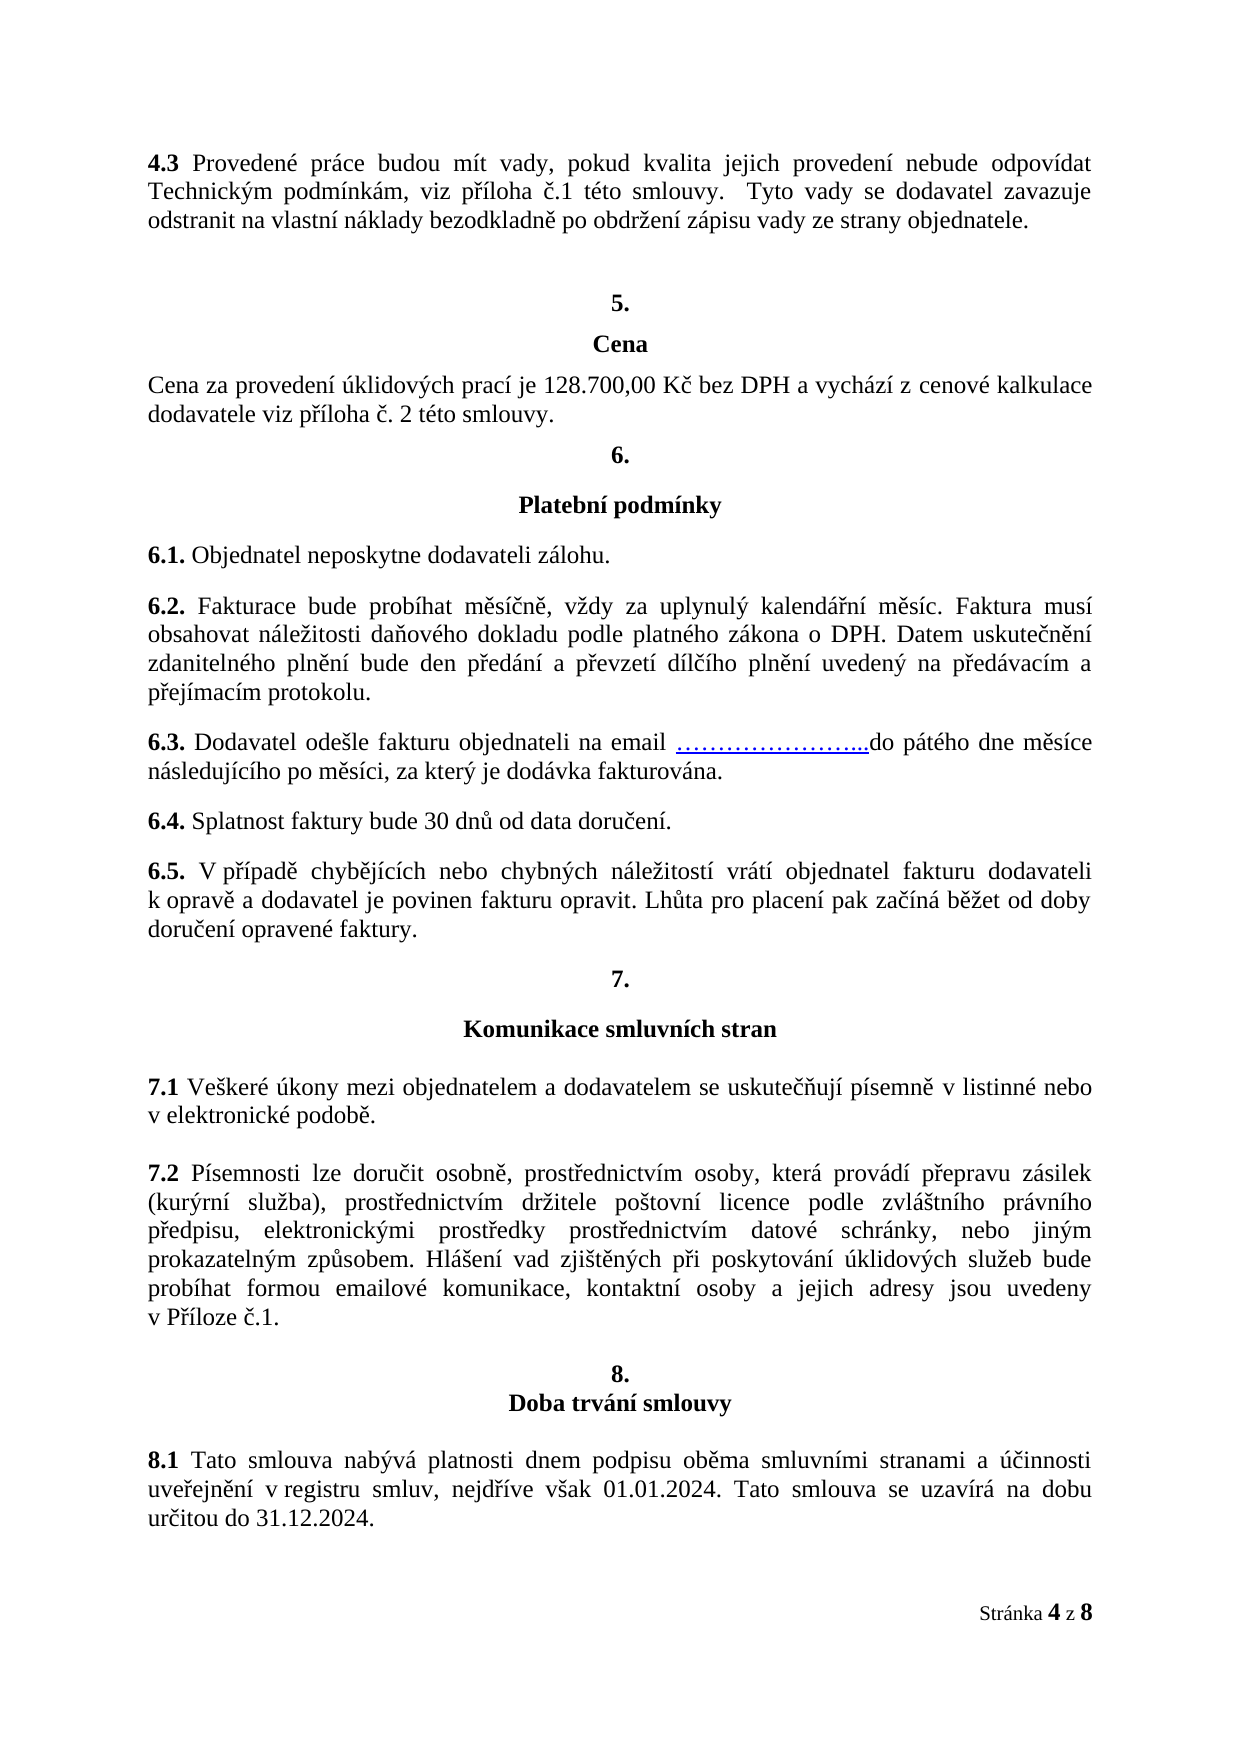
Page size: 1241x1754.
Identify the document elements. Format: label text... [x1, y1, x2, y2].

text Platební podmínky [148, 490, 1092, 519]
text 6.5. V případě chybějících nebo chybných náležitostí vrátí objednatel fakturu dodavateli k opravě a dodavatel je povinen fakturu opravit. Lhůta pro placení pak začíná běžet od doby doručení opravené faktury. [148, 856, 1092, 943]
text Cena [148, 329, 1092, 358]
text 7. [148, 964, 1092, 993]
text Doba trvání smlouvy [148, 1388, 1092, 1417]
text 6.3. Dodavatel odešle fakturu objednateli na email …………………...do pátého dne měsíce následujícího po měsíci, za který je dodávka fakturována. [148, 727, 1092, 785]
text 8.1 Tato smlouva nabývá platnosti dnem podpisu oběma smluvními stranami a účinnosti uveřejnění v registru smluv, nejdříve však 01.01.2024. Tato smlouva se uzavírá na dobu určitou do 31.12.2024. [148, 1446, 1092, 1532]
text 8. [148, 1359, 1092, 1388]
text 6. [148, 440, 1092, 469]
text Cena za provedení úklidových prací je 128.700,00 Kč bez DPH a vychází z cenové kalkulace dodavatele viz příloha č. 2 této smlouvy. [148, 370, 1092, 428]
text Komunikace smluvních stran [148, 1014, 1092, 1043]
text 6.4. Splatnost faktury bude 30 dnů od data doručení. [148, 806, 1092, 835]
text 6.1. Objednatel neposkytne dodavateli zálohu. [148, 541, 1092, 569]
text 7.1 Veškeré úkony mezi objednatelem a dodavatelem se uskutečňují písemně v listinné nebo v elektronické podobě. [148, 1072, 1092, 1129]
text 6.2. Fakturace bude probíhat měsíčně, vždy za uplynulý kalendářní měsíc. Faktura musí obsahovat náležitosti daňového dokladu podle platného zákona o DPH. Datem uskutečnění zdanitelného plnění bude den předání a převzetí dílčího plnění uvedený na předávacím a přejímacím protokolu. [148, 591, 1092, 706]
text 7.2 Písemnosti lze doručit osobně, prostřednictvím osoby, která provádí přepravu zásilek (kurýrní služba), prostřednictvím držitele poštovní licence podle zvláštního právního předpisu, elektronickými prostředky prostřednictvím datové schránky, nebo jiným prokazatelným způsobem. Hlášení vad zjištěných při poskytování úklidových služeb bude probíhat formou emailové komunikace, kontaktní osoby a jejich adresy jsou uvedeny v Příloze č.1. [148, 1158, 1092, 1331]
text 5. [148, 288, 1092, 316]
text 4.3 Provedené práce budou mít vady, pokud kvalita jejich provedení nebude odpovídat Technickým podmínkám, viz příloha č.1 této smlouvy. Tyto vady se dodavatel zavazuje odstranit na vlastní náklady bezodkladně po obdržení zápisu vady ze strany objednatele. [148, 148, 1092, 234]
